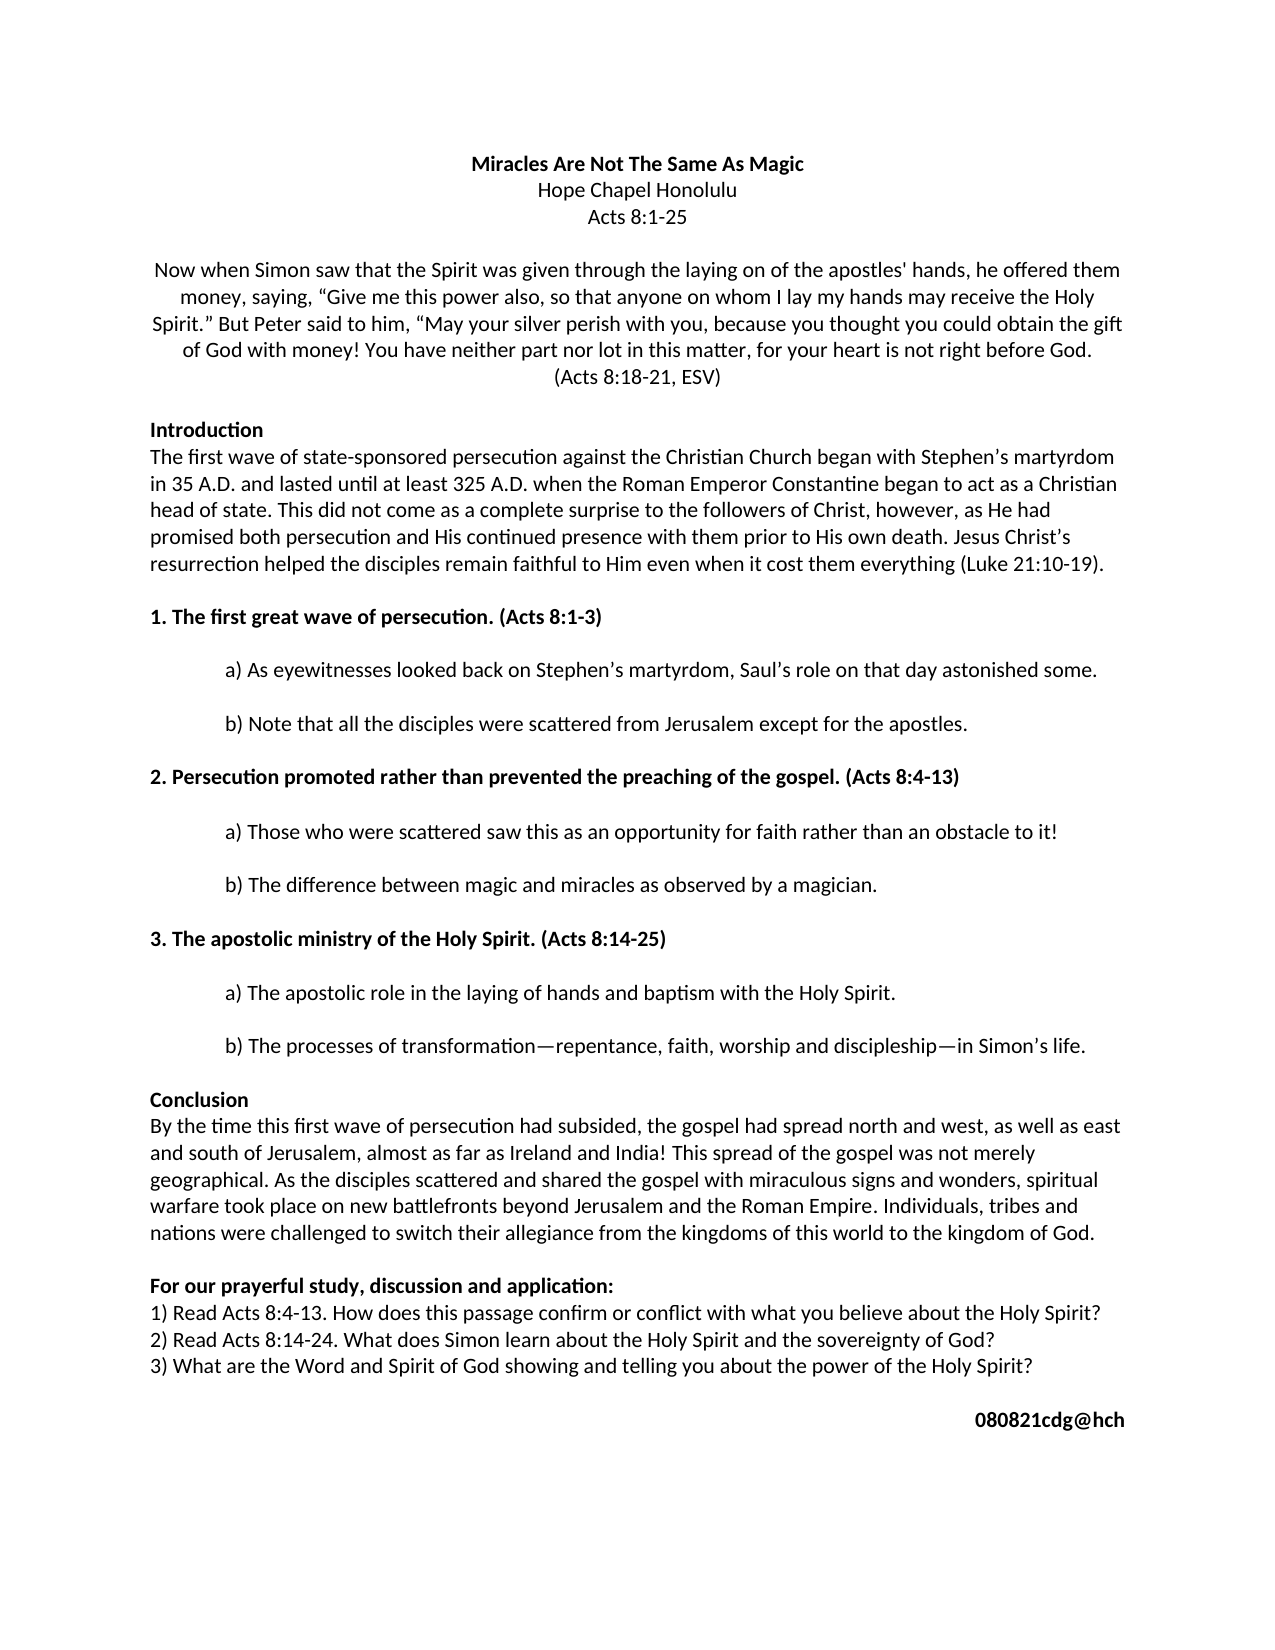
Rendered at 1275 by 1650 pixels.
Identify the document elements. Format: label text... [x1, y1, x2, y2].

text Acts 8:1-25 [150, 203, 1125, 230]
text b) The processes of transformation—repentance, faith, worship and discipleship—in Simon’s life. [150, 1033, 1125, 1059]
text 080821cdg@hch [150, 1406, 1125, 1433]
text a) The apostolic role in the laying of hands and baptism with the Holy Spirit. [150, 979, 1125, 1006]
text a) Those who were scattered saw this as an opportunity for faith rather than an obstacle to it! [150, 818, 1125, 845]
text b) Note that all the disciples were scattered from Jerusalem except for the apostles. [150, 710, 1125, 737]
text For our prayerful study, discussion and application: [150, 1273, 1125, 1299]
text a) As eyewitnesses looked back on Stephen’s martyrdom, Saul’s role on that day astonished some. [150, 657, 1125, 683]
text The first wave of state-sponsored persecution against the Christian Church began with Stephen’s martyrdom in 35 A.D. and lasted until at least 325 A.D. when the Roman Emperor Constantine began to act as a Christian head of state. This did not come as a complete surprise to the followers of Christ, however, as He had promised both persecution and His continued presence with them prior to His own death. Jesus Christ’s resurrection helped the disciples remain faithful to Him even when it cost them everything (Luke 21:10-19). [150, 443, 1125, 577]
text Hope Chapel Honolulu [150, 177, 1125, 203]
text (Acts 8:18-21, ESV) [150, 363, 1125, 390]
text ​Miracles Are Not The Same As Magic [150, 150, 1125, 177]
text Conclusion [150, 1086, 1125, 1113]
text 2) Read Acts 8:14-24. What does Simon learn about the Holy Spirit and the sovereignty of God? [150, 1326, 1125, 1353]
text 3. The apostolic ministry of the Holy Spirit. (Acts 8:14-25) [150, 925, 1125, 979]
text Now when Simon saw that the Spirit was given through the laying on of the apostles' hands, he offered them money, saying, “Give me this power also, so that anyone on whom I lay my hands may receive the Holy Spirit.” But Peter said to him, “May your silver perish with you, because you thought you could obtain the gift of God with money! You have neither part nor lot in this matter, for your heart is not right before God. [150, 257, 1125, 363]
text 2. Persecution promoted rather than prevented the preaching of the gospel. (Acts 8:4-13) [150, 763, 1125, 818]
text b) The difference between magic and miracles as observed by a magician. [150, 871, 1125, 898]
text 1) Read Acts 8:4-13. How does this passage confirm or conflict with what you believe about the Holy Spirit? [150, 1299, 1125, 1326]
text Introduction [150, 417, 1125, 443]
text 1. The first great wave of persecution. (Acts 8:1-3) [150, 603, 1125, 630]
text 3) What are the Word and Spirit of God showing and telling you about the power of the Holy Spirit? [150, 1353, 1125, 1379]
text By the time this first wave of persecution had subsided, the gospel had spread north and west, as well as east and south of Jerusalem, almost as far as Ireland and India! This spread of the gospel was not merely geographical. As the disciples scattered and shared the gospel with miraculous signs and wonders, spiritual warfare took place on new battlefronts beyond Jerusalem and the Roman Empire. Individuals, tribes and nations were challenged to switch their allegiance from the kingdoms of this world to the kingdom of God. [150, 1113, 1125, 1246]
